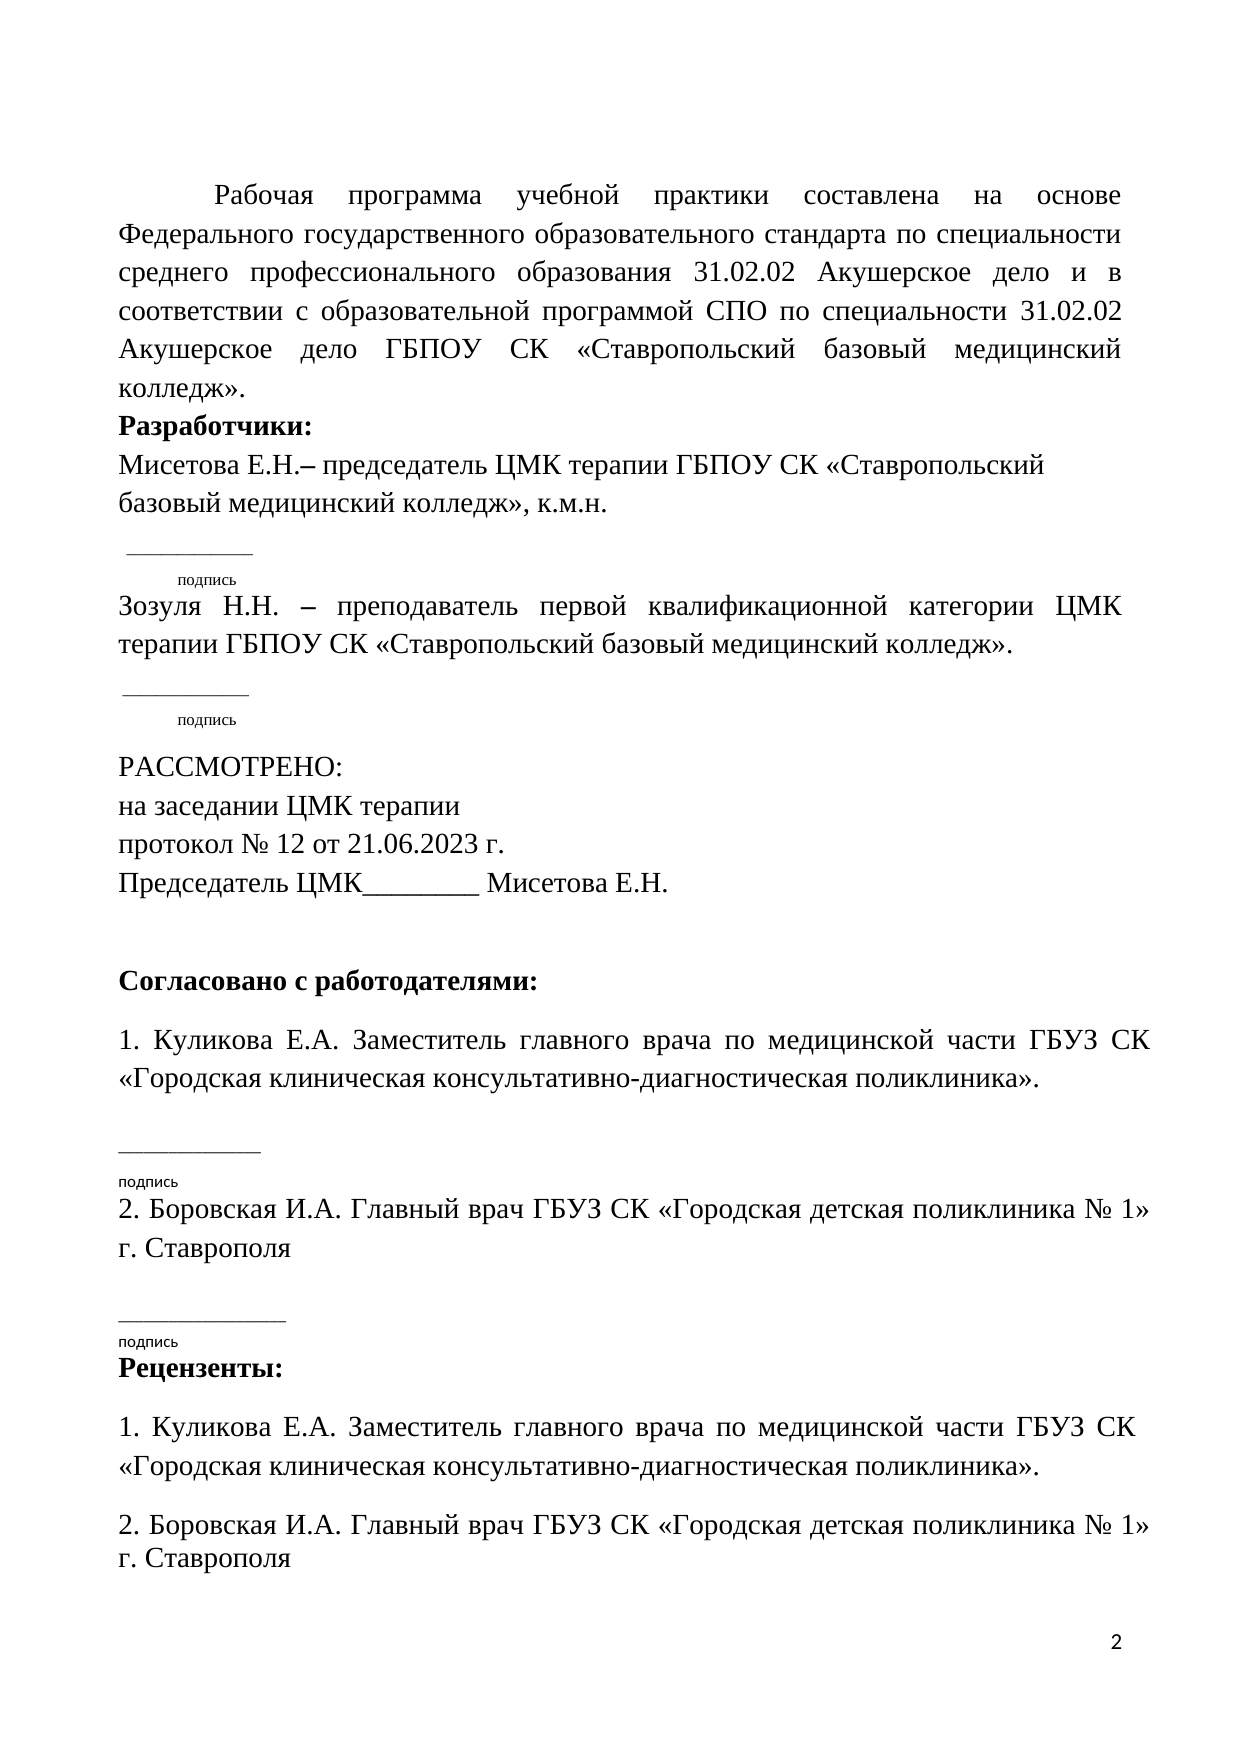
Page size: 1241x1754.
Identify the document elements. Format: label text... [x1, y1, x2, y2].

list _________________ [118, 1120, 1152, 1156]
text Согласовано с работодателями: [118, 963, 1122, 996]
text на заседании ЦМК терапии [118, 788, 1122, 821]
text протокол № 12 от 21.06.2023 г. [118, 826, 1122, 860]
text Мисетова Е.Н.– председатель ЦМК терапии ГБПОУ СК «Ставропольский базовый медицинский колледж», к.м.н. [118, 447, 1122, 519]
text Зозуля Н.Н. – преподаватель первой квалификационной категории ЦМК терапии ГБПОУ СК «Ставропольский базовый медицинский колледж». [118, 588, 1122, 660]
text Рецензенты: [118, 1350, 1122, 1383]
text 2. Боровская И.А. Главный врач ГБУЗ СК «Городская детская поликлиника № 1» г. Ставрополя [118, 1191, 1152, 1263]
text РАССМОТРЕНО: [118, 749, 1122, 783]
list подпись [118, 1325, 1122, 1350]
text Рабочая программа учебной практики составлена на основе Федерального государственного образовательного стандарта по специальности среднего профессионального образования 31.02.02 Акушерское дело и в соответствии с образовательной программой СПО по специальности 31.02.02 Акушерское дело ГБПОУ СК «Ставропольский базовый медицинский колледж». [118, 177, 1122, 403]
text _______________ [118, 524, 1122, 558]
text 2. Боровская И.А. Главный врач ГБУЗ СК «Городская детская поликлиника № 1» г. Ставрополя [118, 1507, 1152, 1574]
list ____________________ [118, 1289, 1122, 1325]
text Председатель ЦМК________ Мисетова Е.Н. [118, 865, 1122, 898]
list подпись [118, 1156, 1152, 1191]
text подпись [118, 563, 1122, 588]
text Разработчики: [118, 408, 1122, 442]
text подпись [118, 703, 1122, 728]
text 1. Куликова Е.А. Заместитель главного врача по медицинской части ГБУЗ СК «Городская клиническая консультативно-диагностическая поликлиника». [118, 1409, 1137, 1481]
text 1. Куликова Е.А. Заместитель главного врача по медицинской части ГБУЗ СК «Городская клиническая консультативно-диагностическая поликлиника». [118, 1022, 1152, 1094]
text _______________ [118, 665, 1122, 698]
